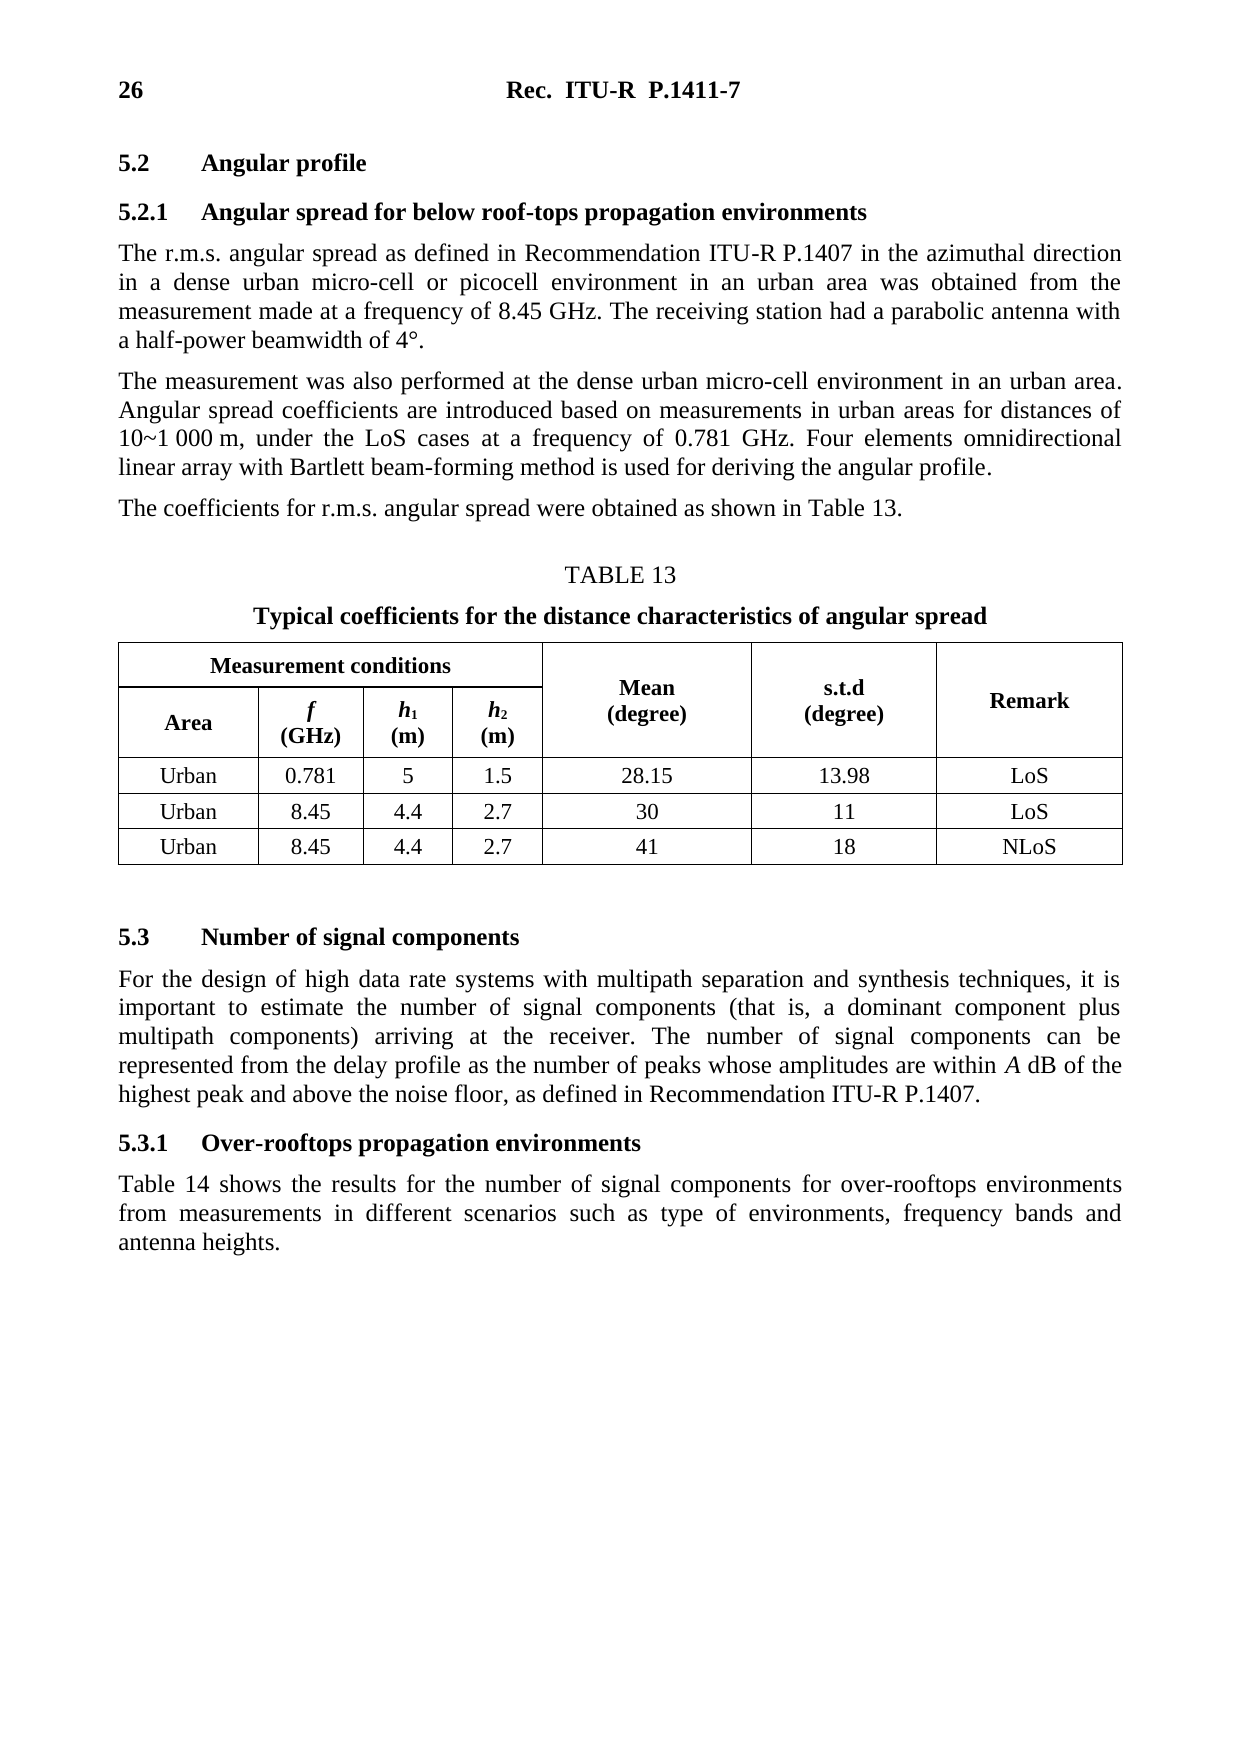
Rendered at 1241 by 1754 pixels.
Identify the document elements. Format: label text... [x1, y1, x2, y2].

table_cell 30 [543, 794, 751, 828]
table_cell LoS [937, 758, 1122, 792]
table_cell 41 [543, 829, 751, 864]
table_header Mean (degree) [543, 643, 751, 757]
table_cell 18 [752, 829, 936, 864]
table_cell 13.98 [752, 758, 936, 792]
table_cell 8.45 [259, 829, 363, 864]
table_cell 2.7 [453, 829, 542, 864]
subtitle 5.3.1 Over-rooftops propagation environments [118, 1128, 1122, 1157]
table_cell Urban [119, 829, 258, 864]
table_cell 0.781 [259, 758, 363, 792]
text The measurement was also performed at the dense urban micro-cell environment in an urban area. Angular spread coefficients are introduced based on measurements in urban areas for distances of 10~1 000 m, under the LoS cases at a frequency of 0.781 GHz. Four elements omnidirectional linear array with Bartlett beam-forming method is used for deriving the angular profile. [118, 366, 1122, 481]
text The r.m.s. angular spread as defined in Recommendation ITU-R P.1407 in the azimuthal direction in a dense urban micro-cell or picocell environment in an urban area was obtained from the measurement made at a frequency of 8.45 GHz. The receiving station had a parabolic antenna with a half-power beamwidth of 4°. [118, 238, 1122, 353]
table_cell f (GHz) [259, 688, 363, 757]
table_header Measurement conditions [119, 643, 542, 686]
table_cell 4.4 [364, 829, 452, 864]
table_cell 1.5 [453, 758, 542, 792]
table_cell Urban [119, 758, 258, 792]
subtitle 5.2.1 Angular spread for below roof-tops propagation environments [118, 197, 1122, 226]
text Table 14 shows the results for the number of signal components for over-rooftops environments from measurements in different scenarios such as type of environments, frequency bands and antenna heights. [118, 1169, 1122, 1256]
table_cell h1 (m) [364, 688, 452, 757]
subtitle 5.2 Angular profile [118, 148, 1122, 176]
table_cell Area [119, 688, 258, 757]
table_cell 4.4 [364, 794, 452, 828]
table_cell Urban [119, 794, 258, 828]
table_cell h2 (m) [453, 688, 542, 757]
table_header s.t.d (degree) [752, 643, 936, 757]
subtitle 5.3 Number of signal components [118, 922, 1122, 951]
table_cell 2.7 [453, 794, 542, 828]
text The coefficients for r.m.s. angular spread were obtained as shown in Table 13. [118, 493, 1122, 522]
title Typical coefficients for the distance characteristics of angular spread [118, 601, 1122, 630]
table_cell 8.45 [259, 794, 363, 828]
text TABLE 13 [118, 560, 1122, 588]
table_cell 11 [752, 794, 936, 828]
table_cell NLoS [937, 829, 1122, 864]
text For the design of high data rate systems with multipath separation and synthesis techniques, it is important to estimate the number of signal components (that is, a dominant component plus multipath components) arriving at the receiver. The number of signal components can be represented from the delay profile as the number of peaks whose amplitudes are within A dB of the highest peak and above the noise floor, as defined in Recommendation ITU-R P.1407. [118, 964, 1122, 1107]
table_header Remark [937, 643, 1122, 757]
table_cell LoS [937, 794, 1122, 828]
table_cell 28.15 [543, 758, 751, 792]
table_cell 5 [364, 758, 452, 792]
